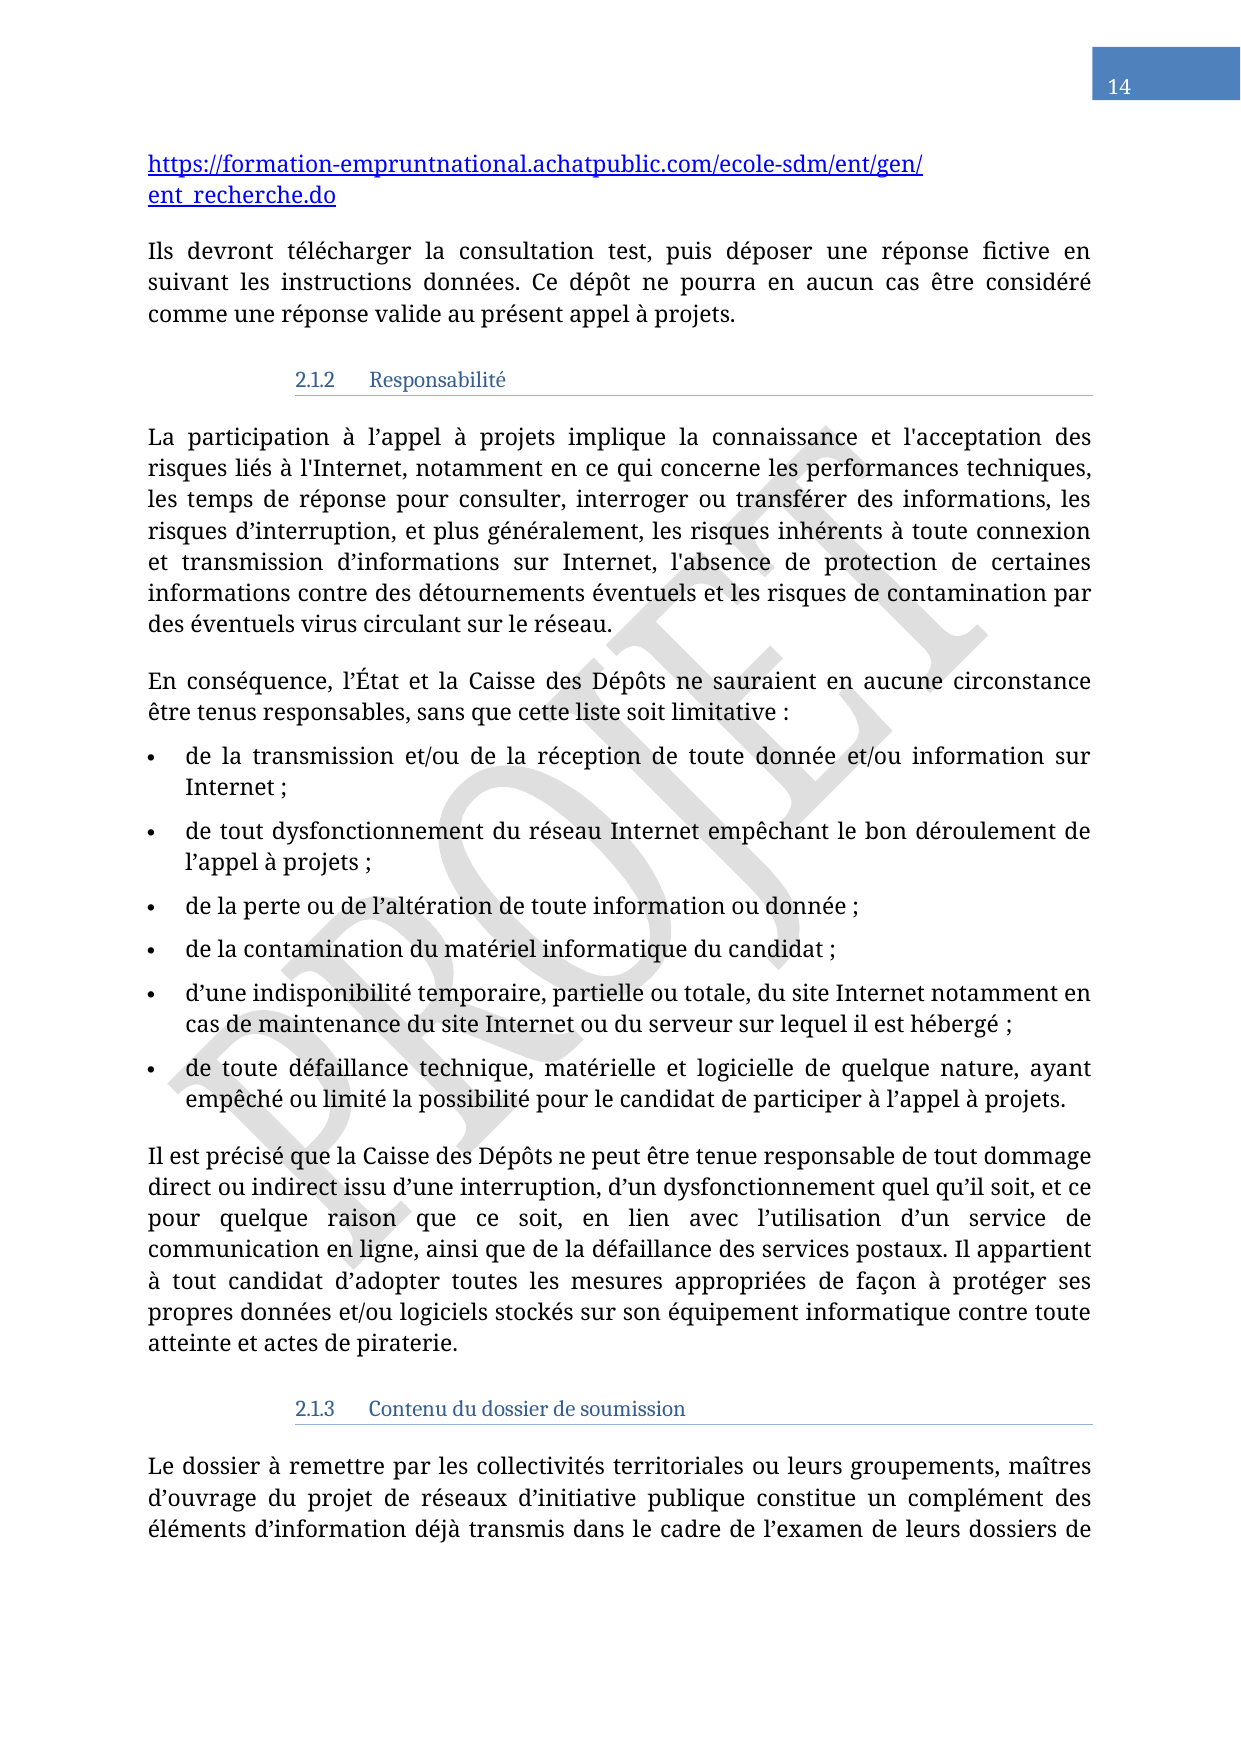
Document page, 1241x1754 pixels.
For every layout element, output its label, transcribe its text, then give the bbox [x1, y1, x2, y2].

text En conséquence, l’État et la Caisse des Dépôts ne sauraient en aucune circonstance être tenus responsables, sans que cette liste soit limitative : [148, 664, 1093, 727]
text de toute défaillance technique, matérielle et logicielle de quelque nature, ayant empêché ou limité la possibilité pour le candidat de participer à l’appel à projets. [148, 1052, 1093, 1114]
text La participation à l’appel à projets implique la connaissance et l'acceptation des risques liés à l'Internet, notamment en ce qui concerne les performances techniques, les temps de réponse pour consulter, interroger ou transférer des informations, les risques d’interruption, et plus généralement, les risques inhérents à toute connexion et transmission d’informations sur Internet, l'absence de protection de certaines informations contre des détournements éventuels et les risques de contamination par des éventuels virus circulant sur le réseau. [148, 421, 1093, 639]
subtitle Contenu du dossier de soumission [295, 1396, 1093, 1424]
text https://formation-empruntnational.achatpublic.com/ecole-sdm/ent/gen/ent_recherche.do [148, 148, 1093, 210]
subtitle Responsabilité [295, 366, 1093, 395]
text de la perte ou de l’altération de toute information ou donnée ; [148, 889, 1093, 921]
text Ils devront télécharger la consultation test, puis déposer une réponse fictive en suivant les instructions données. Ce dépôt ne pourra en aucun cas être considéré comme une réponse valide au présent appel à projets. [148, 235, 1093, 329]
text de tout dysfonctionnement du réseau Internet empêchant le bon déroulement de l’appel à projets ; [148, 814, 1093, 877]
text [148, 1450, 1093, 1544]
text d’une indisponibilité temporaire, partielle ou totale, du site Internet notamment en cas de maintenance du site Internet ou du serveur sur lequel il est hébergé ; [148, 977, 1093, 1039]
text de la transmission et/ou de la réception de toute donnée et/ou information sur Internet ; [148, 739, 1093, 802]
text Il est précisé que la Caisse des Dépôts ne peut être tenue responsable de tout dommage direct ou indirect issu d’une interruption, d’un dysfonctionnement quel qu’il soit, et ce pour quelque raison que ce soit, en lien avec l’utilisation d’un service de communication en ligne, ainsi que de la défaillance des services postaux. Il appartient à tout candidat d’adopter toutes les mesures appropriées de façon à protéger ses propres données et/ou logiciels stockés sur son équipement informatique contre toute atteinte et actes de piraterie. [148, 1139, 1093, 1358]
text de la contamination du matériel informatique du candidat ; [148, 933, 1093, 964]
